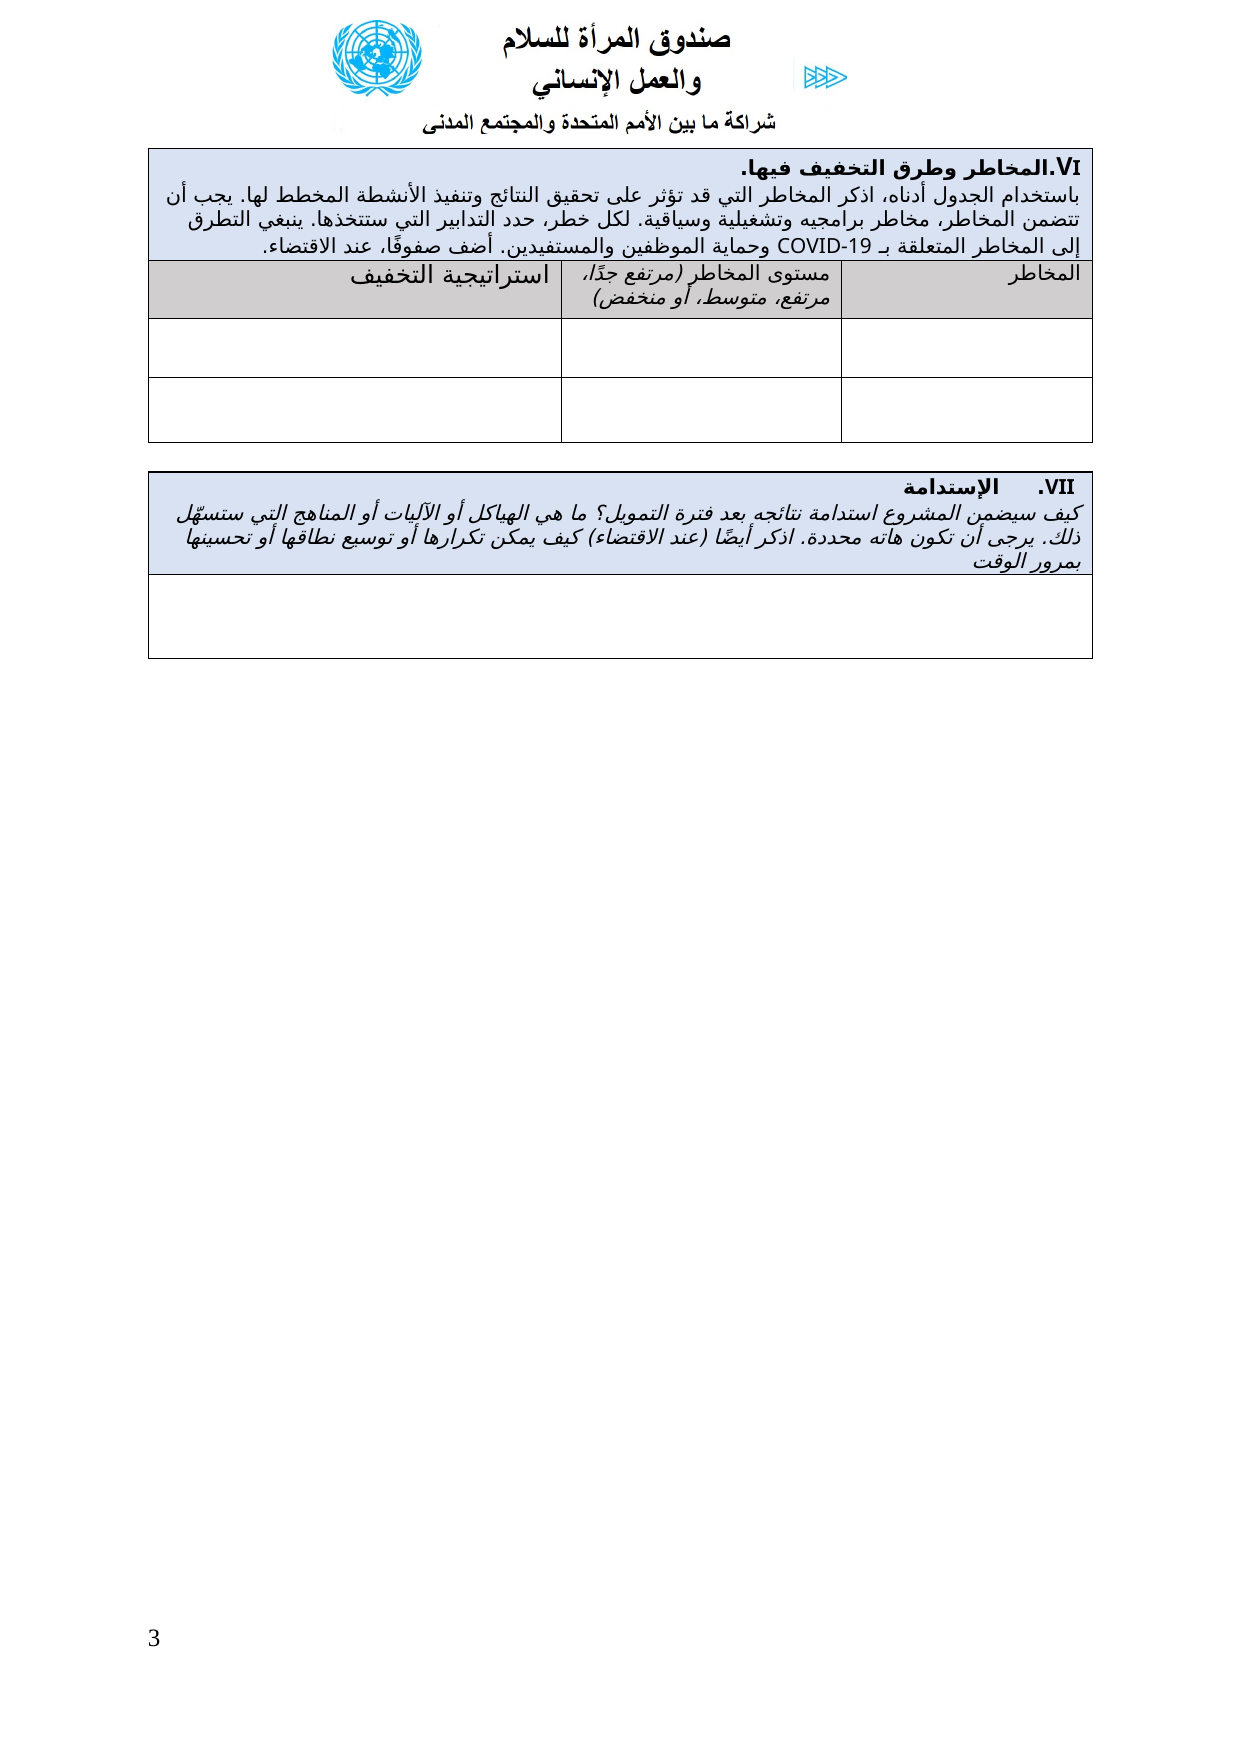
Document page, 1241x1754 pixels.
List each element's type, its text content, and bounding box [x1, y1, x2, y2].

table_cell [149, 319, 561, 377]
table_cell استراتيجية التخفيف [149, 261, 561, 318]
table_cell [149, 575, 1092, 658]
table_cell [842, 378, 1092, 442]
table_cell المخاطر [842, 261, 1092, 318]
table_cell مستوى المخاطر (مرتفع جدًا، مرتفع، متوسط، أو منخفض) [562, 261, 841, 318]
table_header VI.المخاطر وطرق التخفيف فيها. باستخدام الجدول أدناه، اذكر المخاطر التي قد تؤثر على تحقيق النتائج وتنفيذ الأنشطة المخطط لها. يجب أن تتضمن المخاطر، مخاطر برامجيه وتشغيلية وسياقية. لكل خطر، حدد التدابير التي ستتخذها. ينبغي التطرق إلى المخاطر المتعلقة بـ COVID-19 وحماية الموظفين والمستفيدين. أضف صفوفًا، عند الاقتضاء. [149, 149, 1092, 260]
table_cell [562, 319, 841, 377]
picture [332, 20, 847, 133]
table_cell [149, 378, 561, 442]
table_cell [562, 378, 841, 442]
table_cell [842, 319, 1092, 377]
table_header الإستدامة كيف سيضمن المشروع استدامة نتائجه بعد فترة التمويل؟ ما هي الهياكل أو الآليات أو المناهج التي ستسهّل ذلك. يرجى أن تكون هاته محددة. اذكر أيضًا (عند الاقتضاء) كيف يمكن تكرارها أو توسيع نطاقها أو تحسينها بمرور الوقت [149, 473, 1092, 574]
